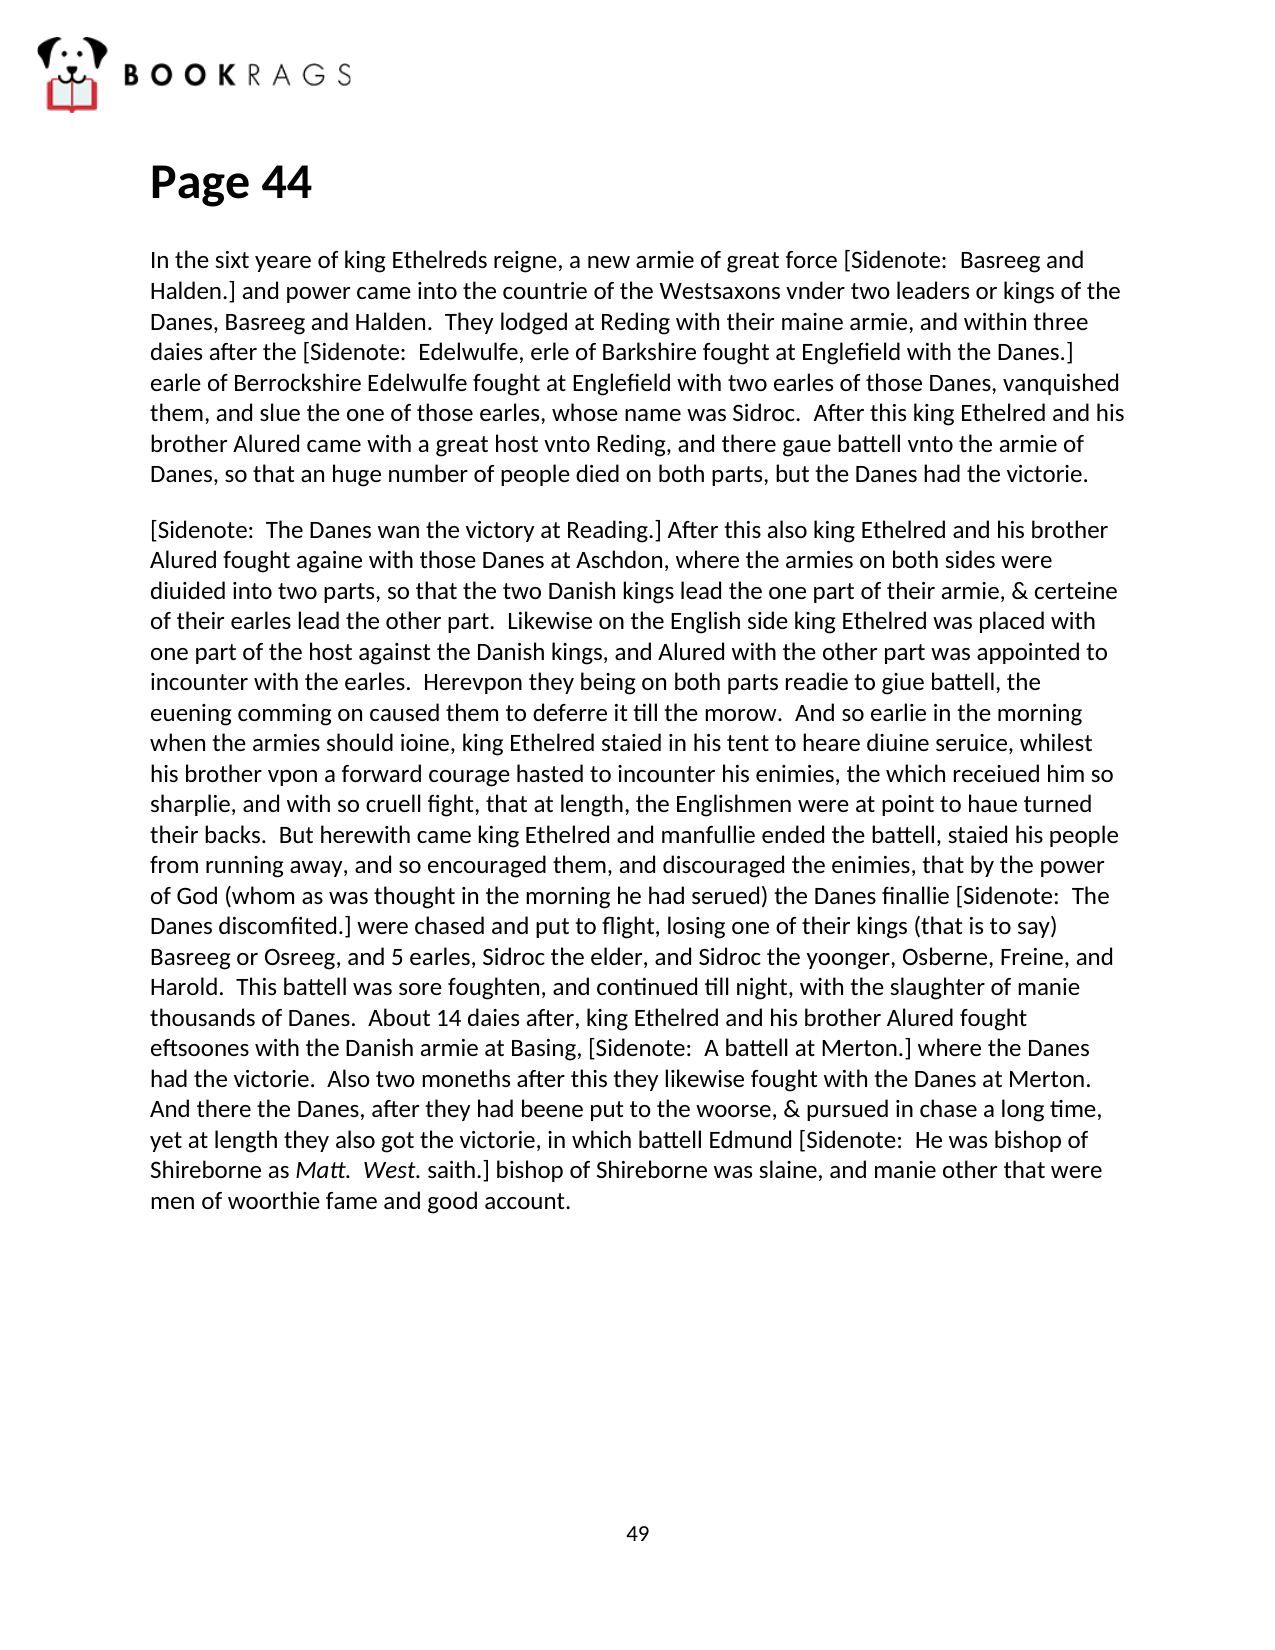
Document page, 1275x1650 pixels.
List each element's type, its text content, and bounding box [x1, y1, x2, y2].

text Page 44 [150, 150, 1125, 211]
text [Sidenote: The Danes wan the victory at Reading.] After this also king Ethelred and his brother Alured fought againe with those Danes at Aschdon, where the armies on both sides were diuided into two parts, so that the two Danish kings lead the one part of their armie, & certeine of their earles lead the other part. Likewise on the English side king Ethelred was placed with one part of the host against the Danish kings, and Alured with the other part was appointed to incounter with the earles. Herevpon they being on both parts readie to giue battell, the euening comming on caused them to deferre it till the morow. And so earlie in the morning when the armies should ioine, king Ethelred staied in his tent to heare diuine seruice, whilest his brother vpon a forward courage hasted to incounter his enimies, the which receiued him so sharplie, and with so cruell fight, that at length, the Englishmen were at point to haue turned their backs. But herewith came king Ethelred and manfullie ended the battell, staied his people from running away, and so encouraged them, and discouraged the enimies, that by the power of God (whom as was thought in the morning he had serued) the Danes finallie [Sidenote: The Danes discomfited.] were chased and put to flight, losing one of their kings (that is to say) Basreeg or Osreeg, and 5 earles, Sidroc the elder, and Sidroc the yoonger, Osberne, Freine, and Harold. This battell was sore foughten, and continued till night, with the slaughter of manie thousands of Danes. About 14 daies after, king Ethelred and his brother Alured fought eftsoones with the Danish armie at Basing, [Sidenote: A battell at Merton.] where the Danes had the victorie. Also two moneths after this they likewise fought with the Danes at Merton. And there the Danes, after they had beene put to the woorse, & pursued in chase a long time, yet at length they also got the victorie, in which battell Edmund [Sidenote: He was bishop of Shireborne as Matt. West. saith.] bishop of Shireborne was slaine, and manie other that were men of woorthie fame and good account. [150, 514, 1125, 1216]
picture [37, 37, 351, 113]
text In the sixt yeare of king Ethelreds reigne, a new armie of great force [Sidenote: Basreeg and Halden.] and power came into the countrie of the Westsaxons vnder two leaders or kings of the Danes, Basreeg and Halden. They lodged at Reding with their maine armie, and within three daies after the [Sidenote: Edelwulfe, erle of Barkshire fought at Englefield with the Danes.] earle of Berrockshire Edelwulfe fought at Englefield with two earles of those Danes, vanquished them, and slue the one of those earles, whose name was Sidroc. After this king Ethelred and his brother Alured came with a great host vnto Reding, and there gaue battell vnto the armie of Danes, so that an huge number of people died on both parts, but the Danes had the victorie. [150, 244, 1125, 489]
